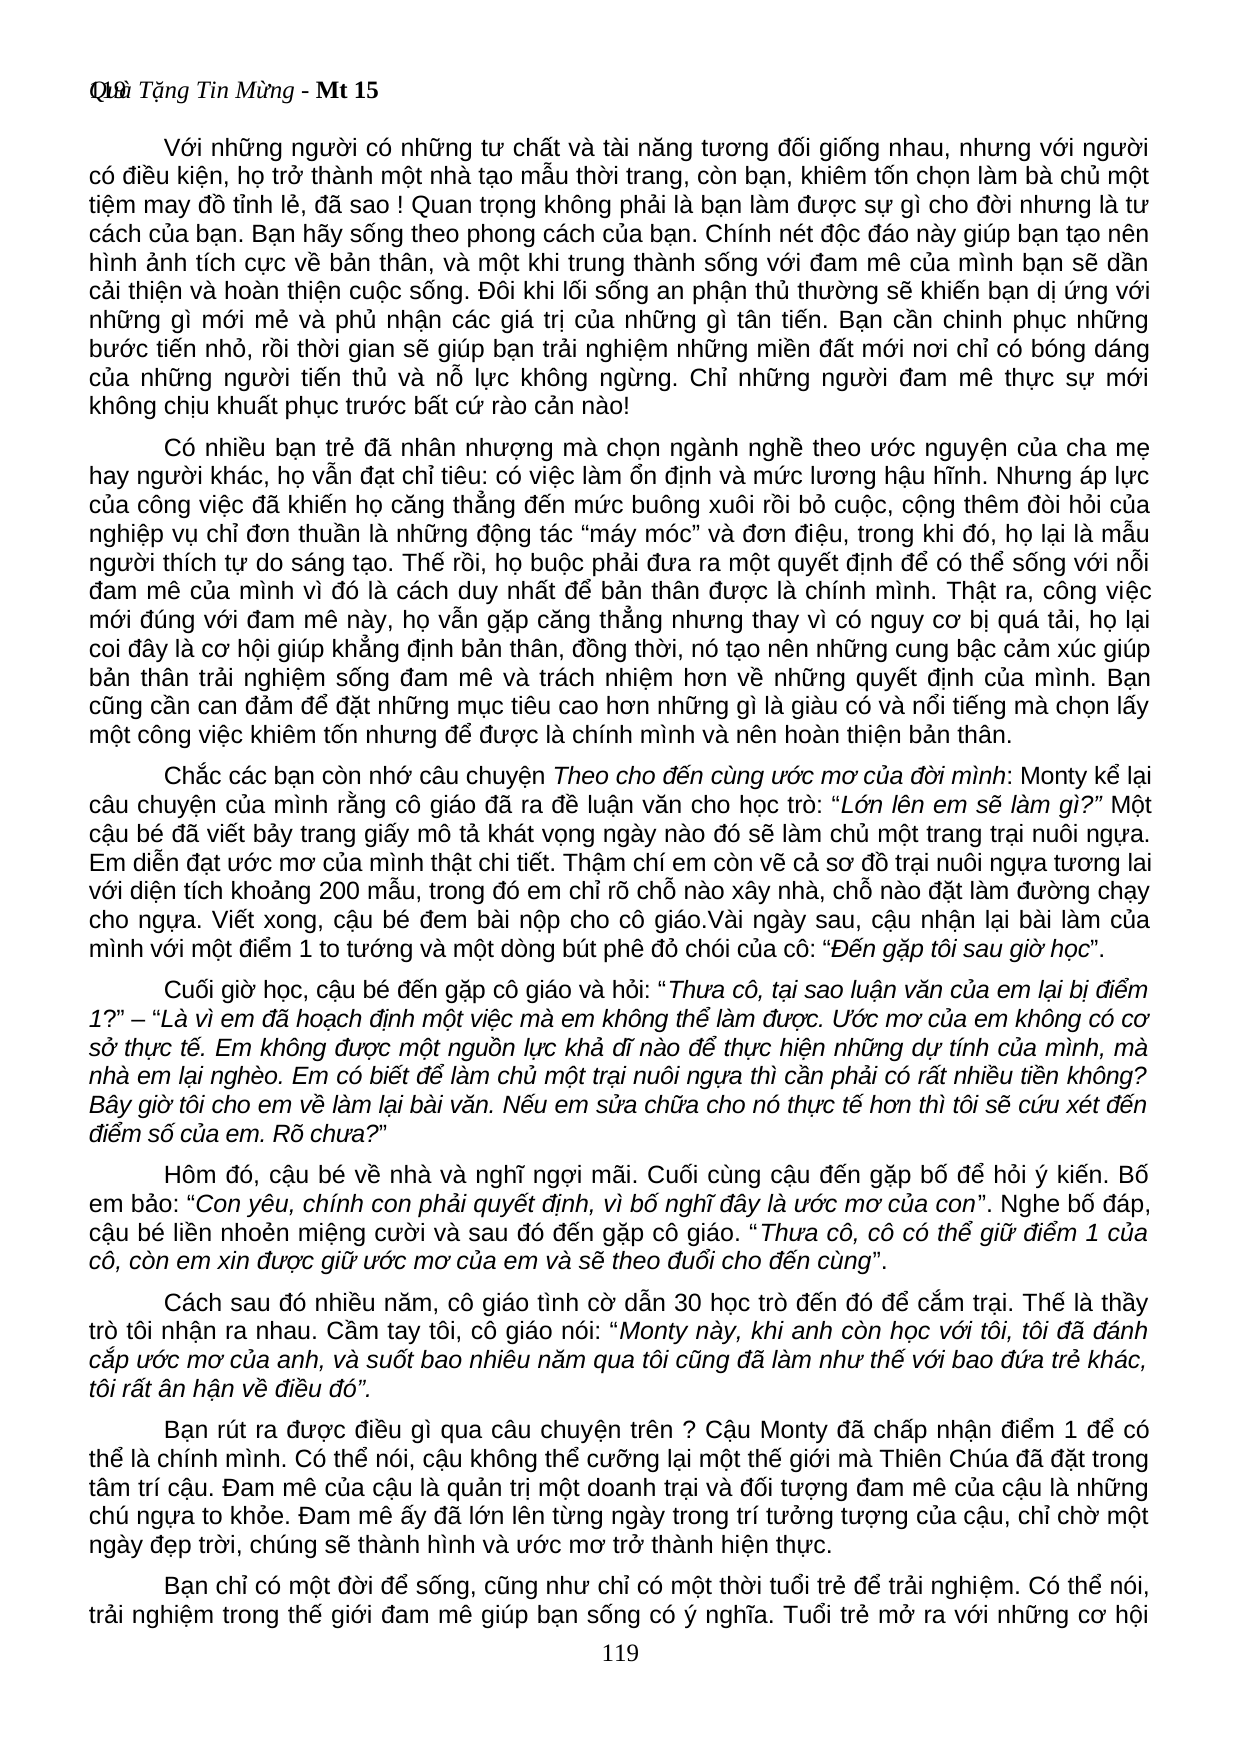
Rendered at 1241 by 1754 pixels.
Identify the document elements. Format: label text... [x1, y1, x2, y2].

text Với những người có những tư chất và tài năng tương đối giống nhau, nhưng với người có điều kiện, họ trở thành một nhà tạo mẫu thời trang, còn bạn, khiêm tốn chọn làm bà chủ một tiệm may đồ tỉnh lẻ, đã sao ! Quan trọng không phải là bạn làm được sự gì cho đời nhưng là tư cách của bạn. Bạn hãy sống theo phong cách của bạn. Chính nét độc đáo này giúp bạn tạo nên hình ảnh tích cực về bản thân, và một khi trung thành sống với đam mê của mình bạn sẽ dần cải thiện và hoàn thiện cuộc sống. Đôi khi lối sống an phận thủ thường sẽ khiến bạn dị ứng với những gì mới mẻ và phủ nhận các giá trị của những gì tân tiến. Bạn cần chinh phục những bước tiến nhỏ, rồi thời gian sẽ giúp bạn trải nghiệm những miền đất mới nơi chỉ có bóng dáng của những người tiến thủ và nỗ lực không ngừng. Chỉ những người đam mê thực sự mới không chịu khuất phục trước bất cứ rào cản nào! [89, 132, 1152, 420]
text Cách sau đó nhiều năm, cô giáo tình cờ dẫn 30 học trò đến đó để cắm trại. Thế là thầy trò tôi nhận ra nhau. Cầm tay tôi, cô giáo nói: “Monty này, khi anh còn học với tôi, tôi đã đánh cắp ước mơ của anh, và suốt bao nhiêu năm qua tôi cũng đã làm như thế với bao đứa trẻ khác, tôi rất ân hận về điều đó”. [89, 1287, 1152, 1402]
text Bạn rút ra được điều gì qua câu chuyện trên ? Cậu Monty đã chấp nhận điểm 1 để có thể là chính mình. Có thể nói, cậu không thể cưỡng lại một thế giới mà Thiên Chúa đã đặt trong tâm trí cậu. Đam mê của cậu là quản trị một doanh trại và đối tượng đam mê của cậu là những chú ngựa to khỏe. Đam mê ấy đã lớn lên từng ngày trong trí tưởng tượng của cậu, chỉ chờ một ngày đẹp trời, chúng sẽ thành hình và ước mơ trở thành hiện thực. [89, 1415, 1152, 1559]
text Cuối giờ học, cậu bé đến gặp cô giáo và hỏi: “Thưa cô, tại sao luận văn của em lại bị điểm 1?” – “Là vì em đã hoạch định một việc mà em không thể làm được. Ước mơ của em không có cơ sở thực tế. Em không được một nguồn lực khả dĩ nào để thực hiện những dự tính của mình, mà nhà em lại nghèo. Em có biết để làm chủ một trại nuôi ngựa thì cần phải có rất nhiều tiền không? Bây giờ tôi cho em về làm lại bài văn. Nếu em sửa chữa cho nó thực tế hơn thì tôi sẽ cứu xét đến điểm số của em. Rõ chưa?” [89, 975, 1152, 1147]
text Có nhiều bạn trẻ đã nhân nhượng mà chọn ngành nghề theo ước nguyện của cha mẹ hay người khác, họ vẫn đạt chỉ tiêu: có việc làm ổn định và mức lương hậu hĩnh. Nhưng áp lực của công việc đã khiến họ căng thẳng đến mức buông xuôi rồi bỏ cuộc, cộng thêm đòi hỏi của nghiệp vụ chỉ đơn thuần là những động tác “máy móc” và đơn điệu, trong khi đó, họ lại là mẫu người thích tự do sáng tạo. Thế rồi, họ buộc phải đưa ra một quyết định để có thể sống với nỗi đam mê của mình vì đó là cách duy nhất để bản thân được là chính mình. Thật ra, công việc mới đúng với đam mê này, họ vẫn gặp căng thẳng nhưng thay vì có nguy cơ bị quá tải, họ lại coi đây là cơ hội giúp khẳng định bản thân, đồng thời, nó tạo nên những cung bậc cảm xúc giúp bản thân trải nghiệm sống đam mê và trách nhiệm hơn về những quyết định của mình. Bạn cũng cần can đảm để đặt những mục tiêu cao hơn những gì là giàu có và nổi tiếng mà chọn lấy một công việc khiêm tốn nhưng để được là chính mình và nên hoàn thiện bản thân. [89, 432, 1152, 749]
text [89, 1571, 1152, 1629]
text Chắc các bạn còn nhớ câu chuyện Theo cho đến cùng ước mơ của đời mình: Monty kể lại câu chuyện của mình rằng cô giáo đã ra đề luận văn cho học trò: “Lớn lên em sẽ làm gì?” Một cậu bé đã viết bảy trang giấy mô tả khát vọng ngày nào đó sẽ làm chủ một trang trại nuôi ngựa. Em diễn đạt ước mơ của mình thật chi tiết. Thậm chí em còn vẽ cả sơ đồ trại nuôi ngựa tương lai với diện tích khoảng 200 mẫu, trong đó em chỉ rõ chỗ nào xây nhà, chỗ nào đặt làm đường chạy cho ngựa. Viết xong, cậu bé đem bài nộp cho cô giáo.Vài ngày sau, cậu nhận lại bài làm của mình với một điểm 1 to tướng và một dòng bút phê đỏ chói của cô: “Đến gặp tôi sau giờ học”. [89, 761, 1152, 962]
text Hôm đó, cậu bé về nhà và nghĩ ngợi mãi. Cuối cùng cậu đến gặp bố để hỏi ý kiến. Bố em bảo: “Con yêu, chính con phải quyết định, vì bố nghĩ đây là ước mơ của con”. Nghe bố đáp, cậu bé liền nhoẻn miệng cười và sau đó đến gặp cô giáo. “Thưa cô, cô có thể giữ điểm 1 của cô, còn em xin được giữ ước mơ của em và sẽ theo đuổi cho đến cùng”. [89, 1160, 1152, 1275]
